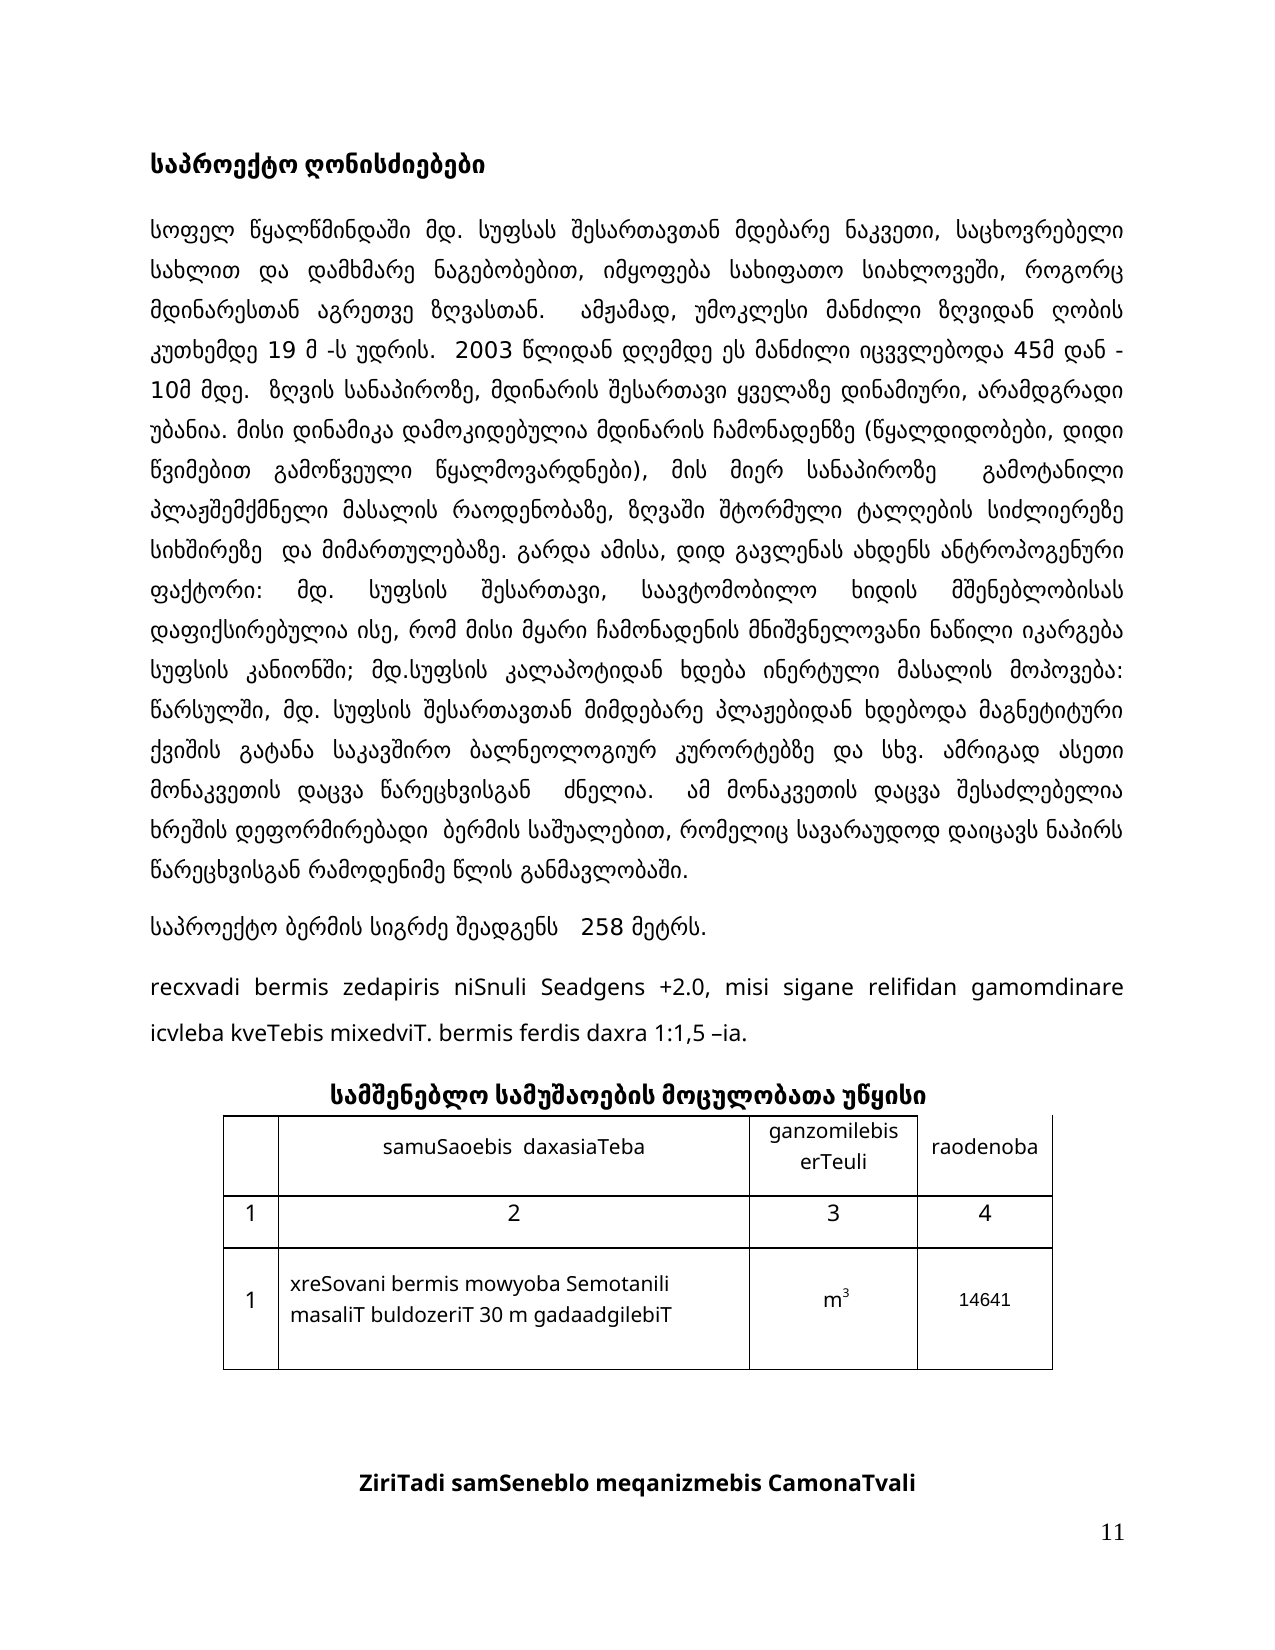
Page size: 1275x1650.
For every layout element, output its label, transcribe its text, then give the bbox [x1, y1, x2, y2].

table_cell 3 [750, 1197, 917, 1247]
table_cell 2 [279, 1197, 749, 1247]
table_header raodenoba [918, 1115, 1052, 1194]
table_header samuSaoebis daxasiaTeba [279, 1117, 749, 1194]
table_cell 14641 [918, 1249, 1052, 1368]
table_header ganzomilebis erTeuli [750, 1117, 917, 1194]
table_cell 1 [224, 1197, 278, 1247]
text recxvadi bermis zedapiris niSnuli Seadgens +2.0, misi sigane relifidan gamomdinare icvleba kveTebis mixedviT. bermis ferdis daxra 1:1,5 –ia. [150, 971, 1125, 1049]
table_cell 4 [918, 1197, 1052, 1247]
table_cell xreSovani bermis mowyoba Semotanili masaliT buldozeriT 30 m gadaadgilebiT [279, 1249, 749, 1368]
table_cell 1 [224, 1249, 278, 1368]
table_cell m3 [750, 1249, 917, 1368]
table_header ZiriTadi samSeneblo meqanizmebis CamonaTvali [179, 1464, 1097, 1498]
text სოფელ წყალწმინდაში მდ. სუფსას შესართავთან მდებარე ნაკვეთი, საცხოვრებელი სახლით და დამხმარე ნაგებობებით, იმყოფება სახიფათო სიახლოვეში, როგორც მდინარესთან აგრეთვე ზღვასთან. ამჟამად, უმოკლესი მანძილი ზღვიდან ღობის კუთხემდე 19 მ -ს უდრის. 2003 წლიდან დღემდე ეს მანძილი იცვვლებოდა 45მ დან -10მ მდე. ზღვის სანაპიროზე, მდინარის შესართავი ყველაზე დინამიური, არამდგრადი უბანია. მისი დინამიკა დამოკიდებულია მდინარის ჩამონადენზე (წყალდიდობები, დიდი წვიმებით გამოწვეული წყალმოვარდნები), მის მიერ სანაპიროზე გამოტანილი პლაჟშემქმნელი მასალის რაოდენობაზე, ზღვაში შტორმული ტალღების სიძლიერეზე სიხშირეზე და მიმართულებაზე. გარდა ამისა, დიდ გავლენას ახდენს ანტროპოგენური ფაქტორი: მდ. სუფსის შესართავი, საავტომობილო ხიდის მშენებლობისას დაფიქსირებულია ისე, რომ მისი მყარი ჩამონადენის მნიშვნელოვანი ნაწილი იკარგება სუფსის კანიონში; მდ.სუფსის კალაპოტიდან ხდება ინერტული მასალის მოპოვება: წარსულში, მდ. სუფსის შესართავთან მიმდებარე პლაჟებიდან ხდებოდა მაგნეტიტური ქვიშის გატანა საკავშირო ბალნეოლოგიურ კურორტებზე და სხვ. ამრიგად ასეთი მონაკვეთის დაცვა წარეცხვისგან ძნელია. ამ მონაკვეთის დაცვა შესაძლებელია ხრეშის დეფორმირებადი ბერმის საშუალებით, რომელიც სავარაუდოდ დაიცავს ნაპირს წარეცხვისგან რამოდენიმე წლის განმავლობაში. [150, 217, 1125, 884]
text საპროექტო ბერმის სიგრძე შეადგენს 258 მეტრს. [150, 914, 1125, 941]
text სამშენებლო სამუშაოების მოცულობათა უწყისი [150, 1081, 1106, 1110]
table_header [224, 1117, 278, 1194]
text საპროექტო ღონისძიებები [150, 150, 1106, 179]
